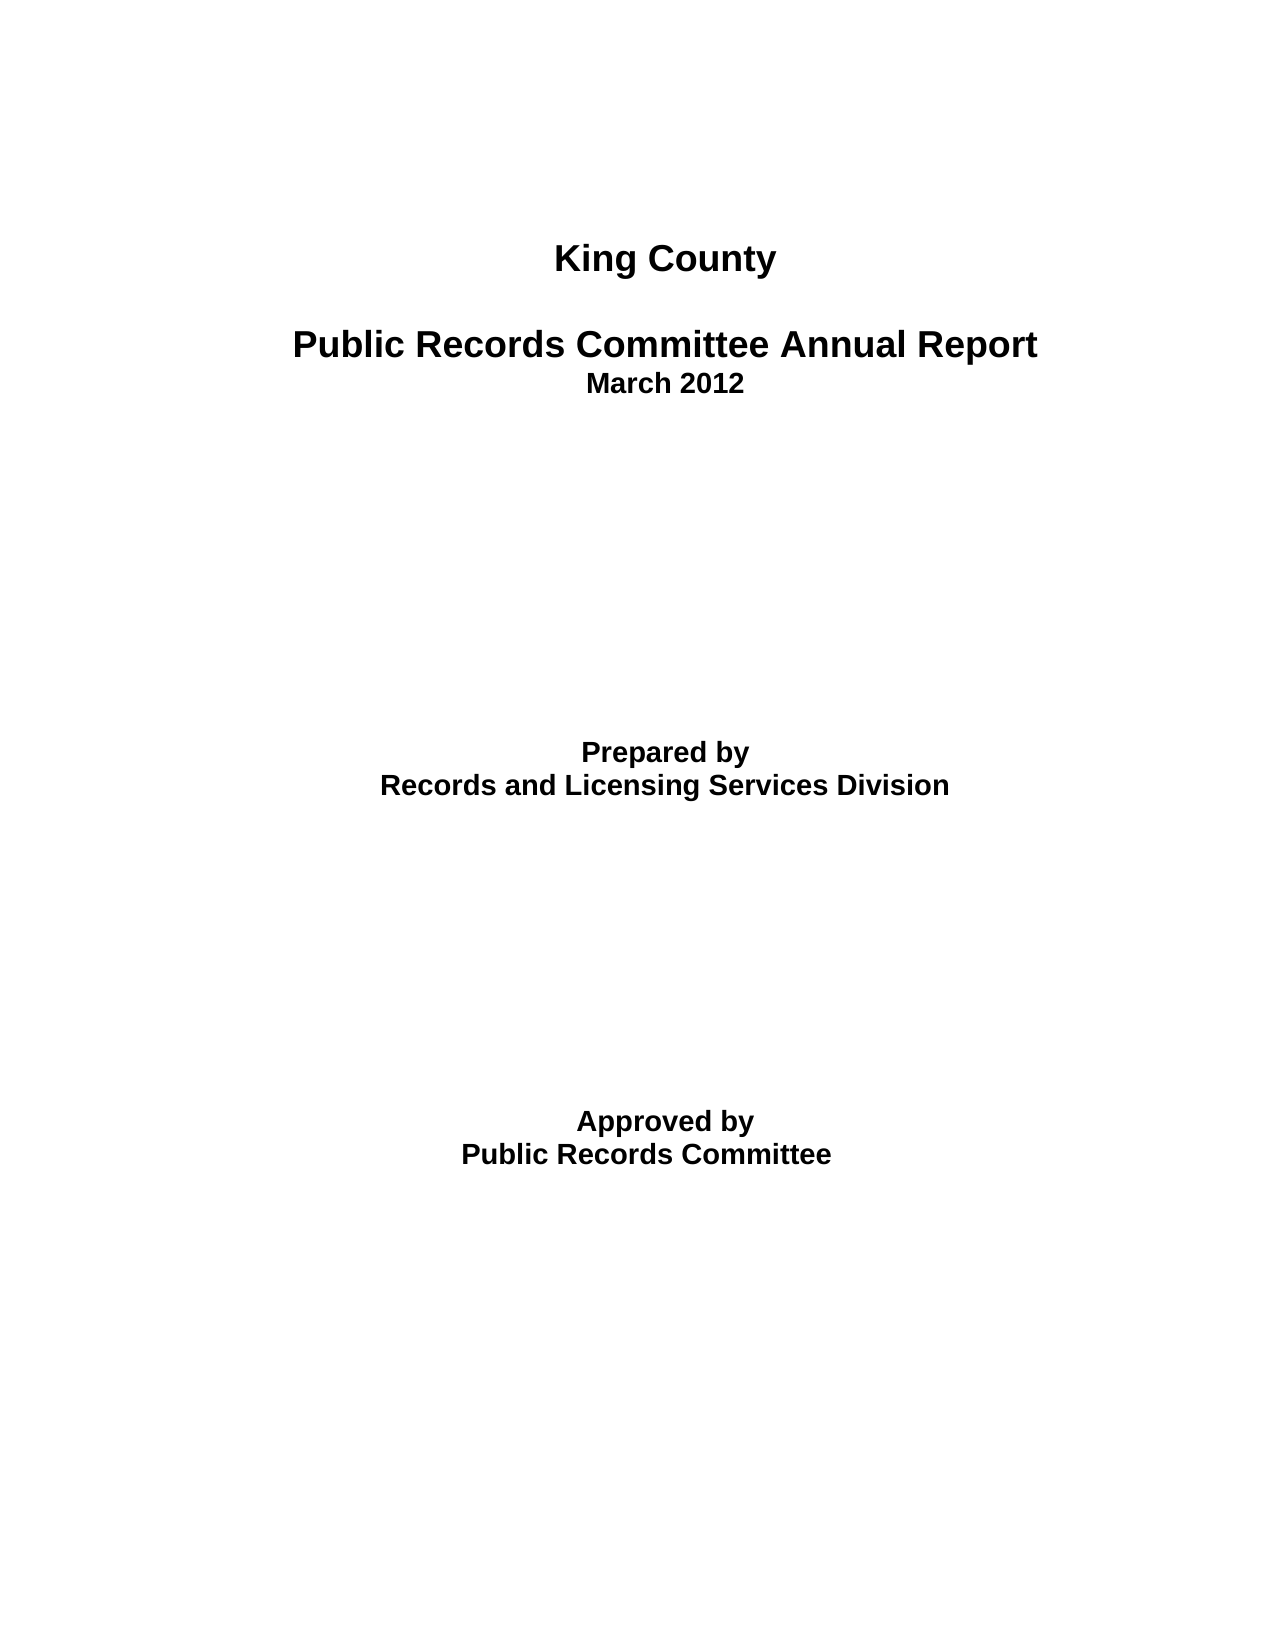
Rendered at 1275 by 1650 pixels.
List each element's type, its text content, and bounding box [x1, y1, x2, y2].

text Records and Licensing Services Division [168, 768, 1125, 802]
text March 2012 [168, 366, 1125, 399]
text Approved by [168, 1103, 1125, 1137]
text Prepared by [168, 734, 1125, 768]
text Public Records Committee Annual Report [168, 322, 1125, 366]
text Public Records Committee [168, 1137, 1125, 1171]
